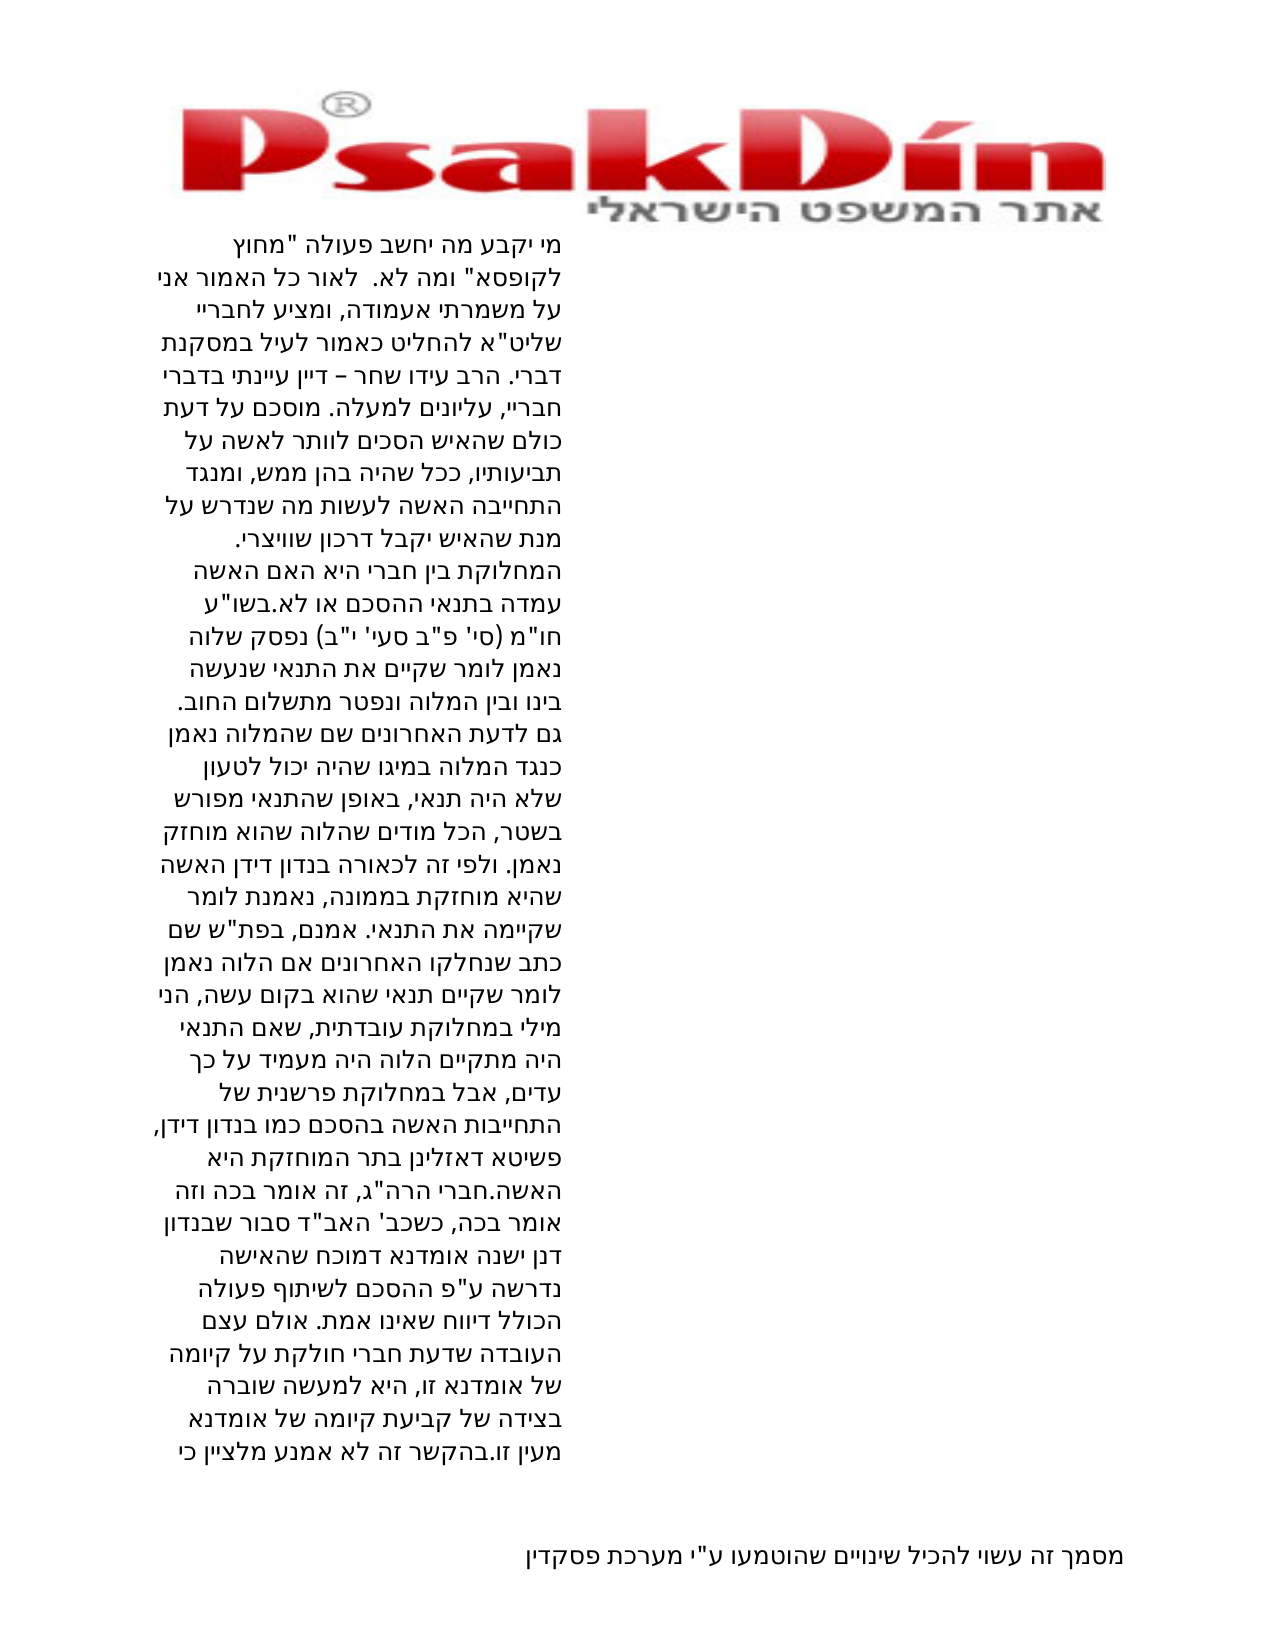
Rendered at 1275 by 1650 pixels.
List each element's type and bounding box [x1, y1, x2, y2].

list [150, 231, 600, 1470]
